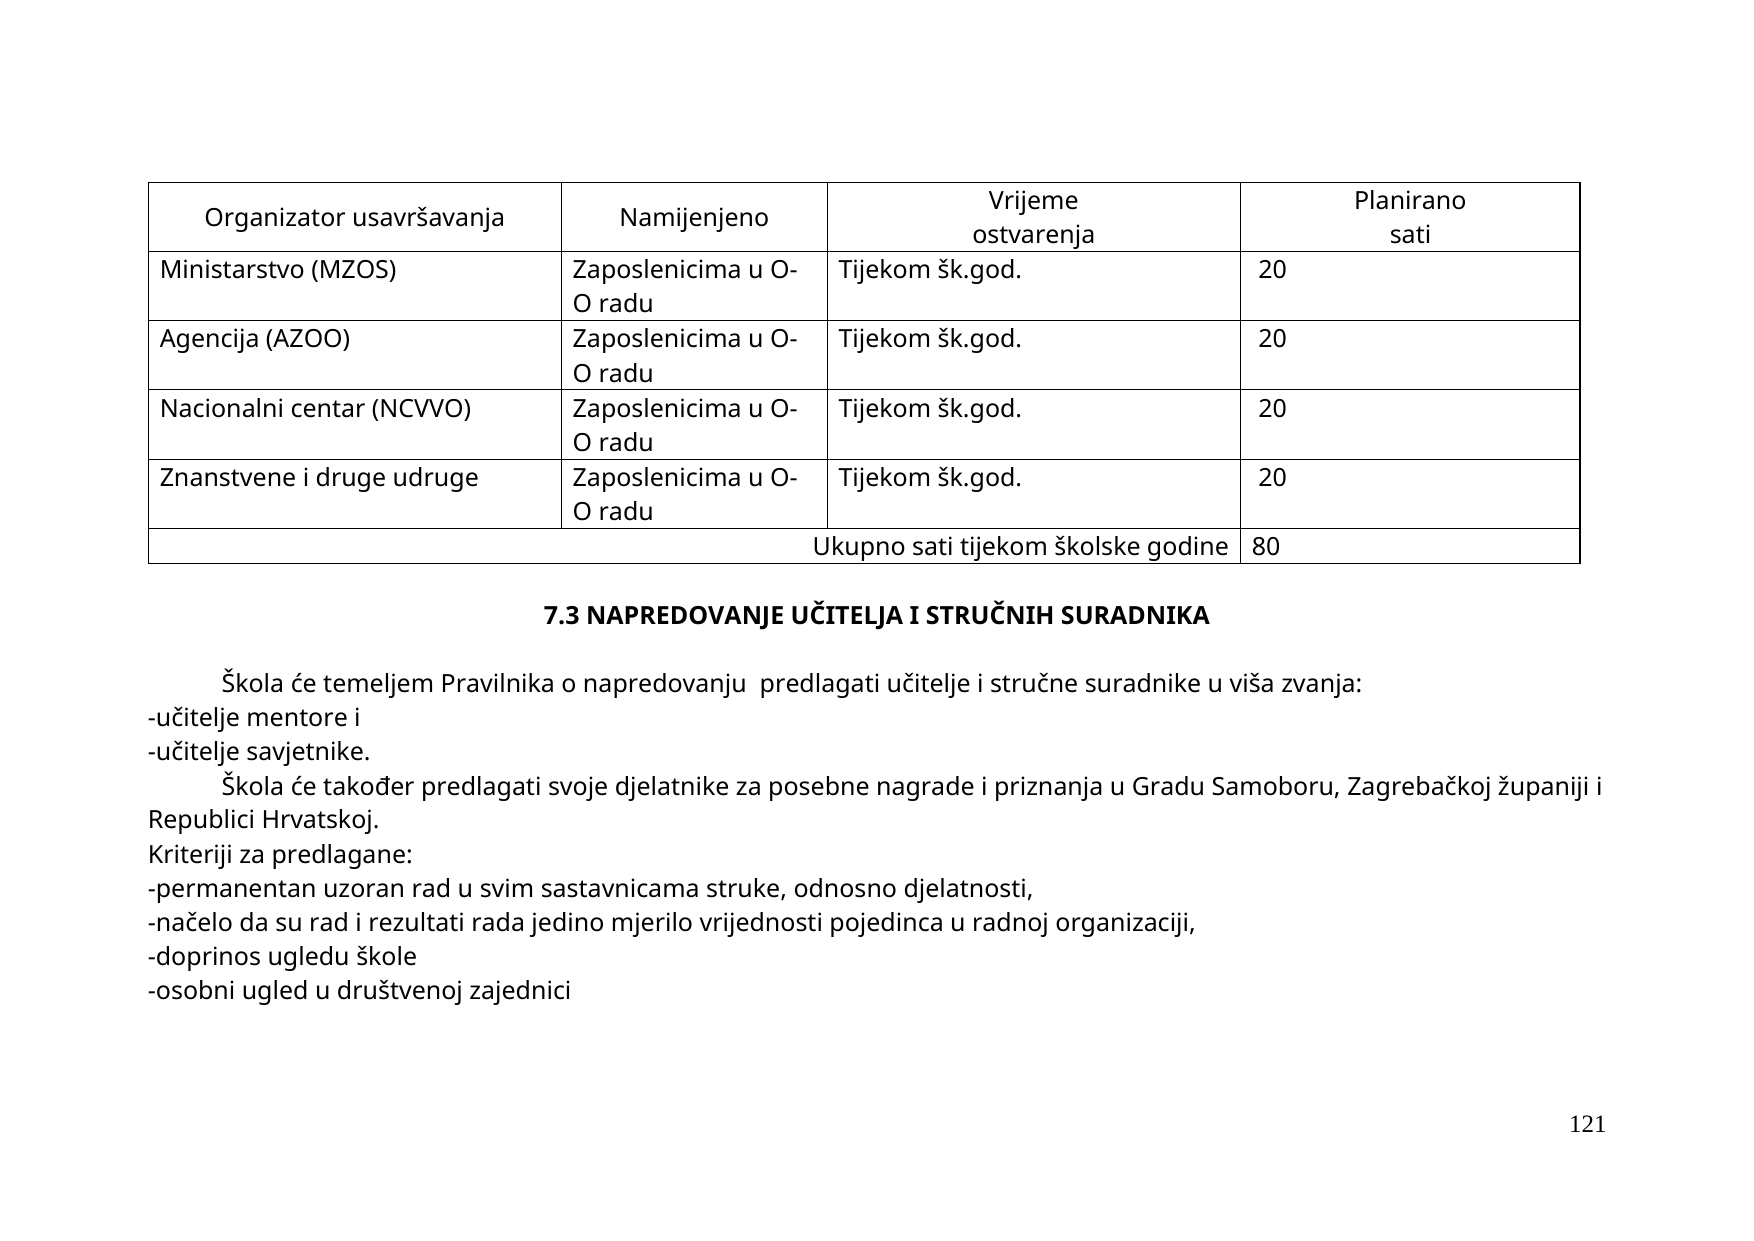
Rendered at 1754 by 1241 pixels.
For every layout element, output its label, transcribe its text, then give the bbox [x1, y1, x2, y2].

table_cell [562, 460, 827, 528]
subtitle 7.3 NAPREDOVANJE UČITELJA I STRUČNIH SURADNIKA [148, 598, 1606, 632]
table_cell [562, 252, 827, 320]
text -načelo da su rad i rezultati rada jedino mjerilo vrijednosti pojedinca u radnoj organizaciji, [148, 904, 1606, 938]
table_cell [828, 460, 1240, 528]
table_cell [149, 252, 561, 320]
text Kriteriji za predlagane: [148, 836, 1606, 870]
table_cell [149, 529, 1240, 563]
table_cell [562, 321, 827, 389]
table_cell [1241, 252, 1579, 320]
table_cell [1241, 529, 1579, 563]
text -permanentan uzoran rad u svim sastavnicama struke, odnosno djelatnosti, [148, 870, 1606, 904]
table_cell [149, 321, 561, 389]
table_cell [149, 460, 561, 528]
text -učitelje savjetnike. [148, 734, 1606, 768]
text -osobni ugled u društvenoj zajednici [148, 972, 1606, 1007]
text -učitelje mentore i [148, 700, 1606, 734]
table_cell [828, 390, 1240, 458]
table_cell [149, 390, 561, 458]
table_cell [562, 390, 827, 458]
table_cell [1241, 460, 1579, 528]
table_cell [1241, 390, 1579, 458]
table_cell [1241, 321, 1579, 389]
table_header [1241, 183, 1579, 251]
text Škola će također predlagati svoje djelatnike za posebne nagrade i priznanja u Gradu Samoboru, Zagrebačkoj županiji i Republici Hrvatskoj. [148, 768, 1606, 836]
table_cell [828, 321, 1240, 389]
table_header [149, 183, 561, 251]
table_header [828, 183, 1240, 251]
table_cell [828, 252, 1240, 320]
text Škola će temeljem Pravilnika o napredovanju predlagati učitelje i stručne suradnike u viša zvanja: [148, 666, 1606, 700]
text -doprinos ugledu škole [148, 938, 1606, 972]
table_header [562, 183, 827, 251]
